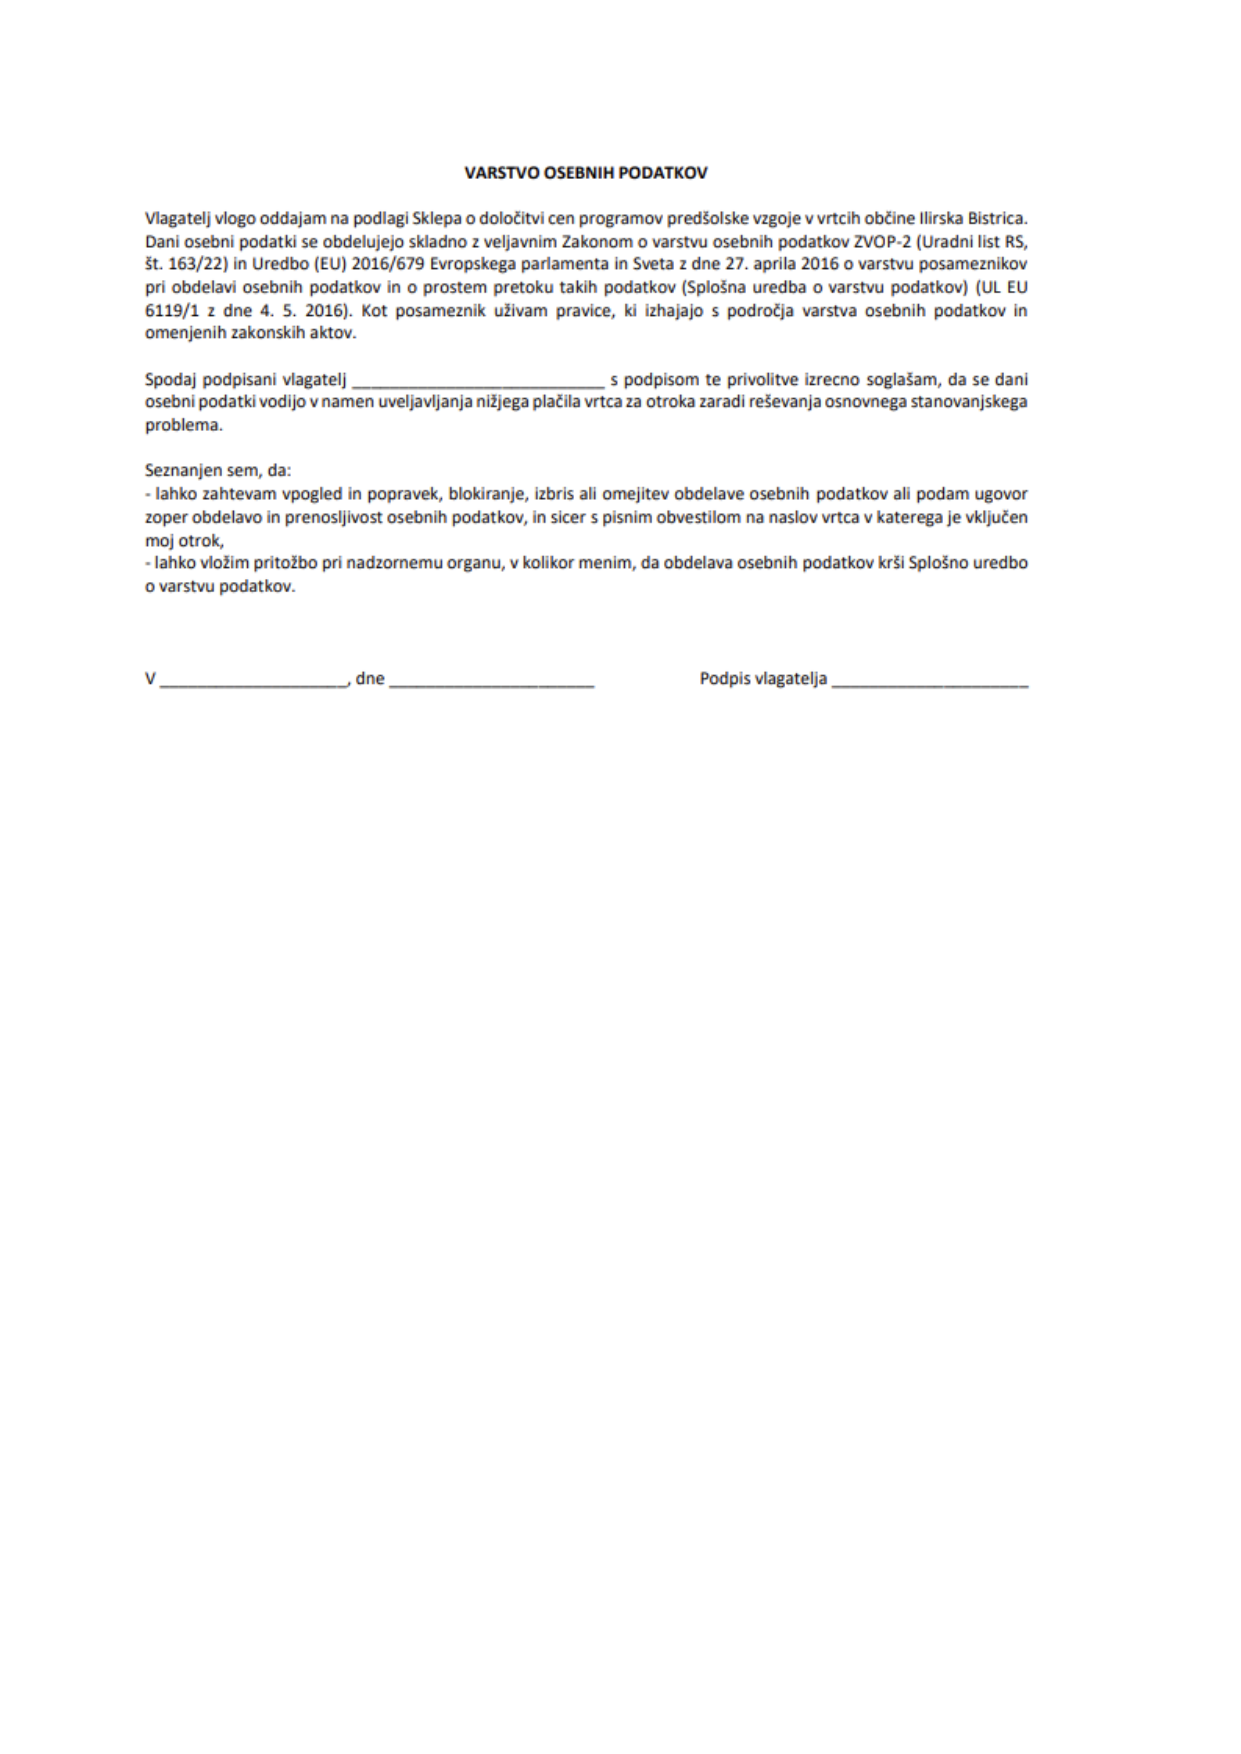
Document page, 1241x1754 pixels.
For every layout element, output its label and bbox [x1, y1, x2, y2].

picture [75, 75, 1089, 830]
